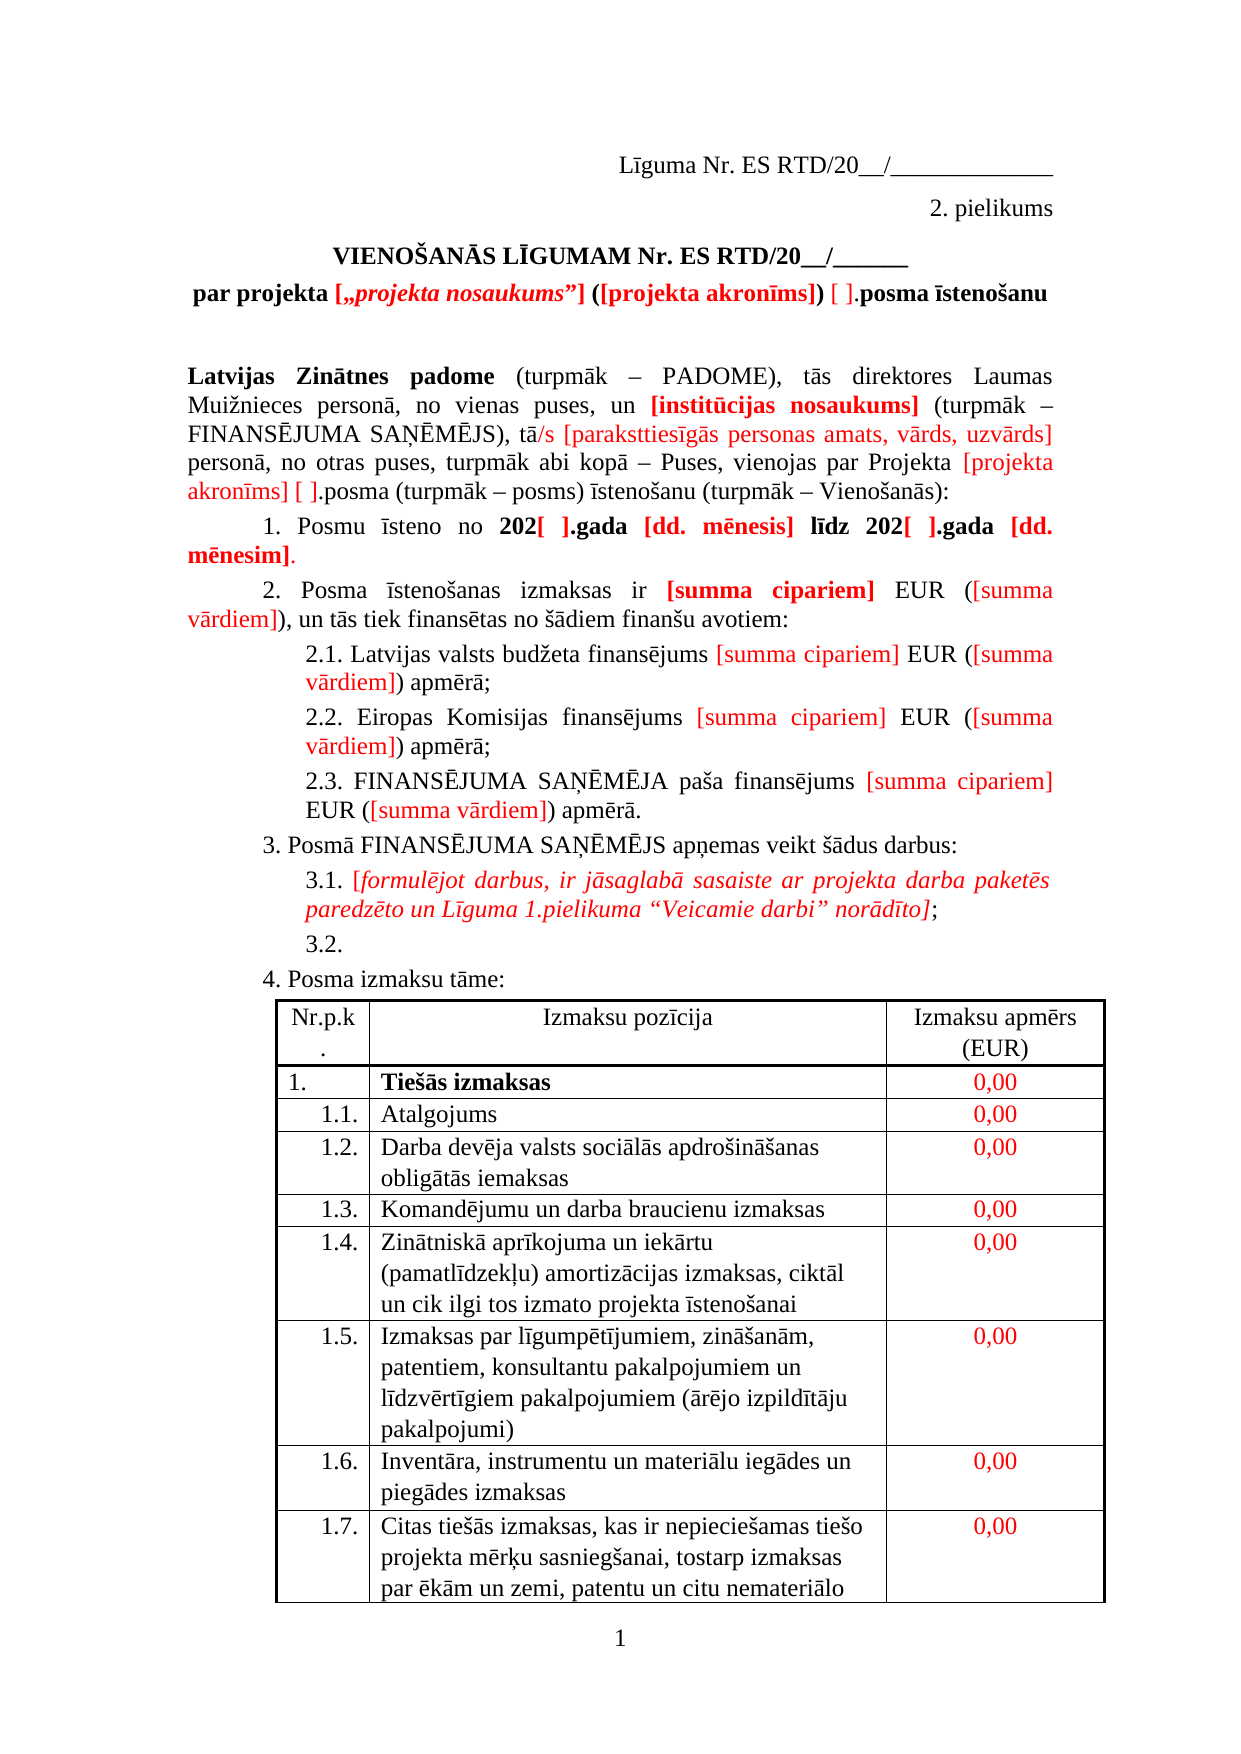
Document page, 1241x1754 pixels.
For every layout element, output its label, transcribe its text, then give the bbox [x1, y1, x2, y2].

table_cell 0,00 [887, 1132, 1103, 1193]
table_cell 1.6. [278, 1446, 369, 1510]
text 3.2. [305, 929, 1053, 957]
table_cell Inventāra, instrumentu un materiālu iegādes un piegādes izmaksas [370, 1446, 886, 1510]
table_cell 1.1. [278, 1099, 369, 1131]
table_header Nr.p.k. [278, 1002, 369, 1064]
text VIENOŠANĀS LĪGUMAM Nr. ES RTD/20__/______ [187, 241, 1053, 270]
text 3. Posmā FINANSĒJUMA SAŅĒMĒJS apņemas veikt šādus darbus: [187, 830, 1053, 859]
table_cell Izmaksas par līgumpētījumiem, zināšanām, patentiem, konsultantu pakalpojumiem un līdzvērtīgiem pakalpojumiem (ārējo izpildītāju pakalpojumi) [370, 1321, 886, 1445]
table_header Izmaksu pozīcija [370, 1002, 886, 1064]
table_cell 0,00 [887, 1511, 1103, 1602]
text 1. Posmu īsteno no 202[ ].gada [dd. mēnesis] līdz 202[ ].gada [dd. mēnesim]. [187, 511, 1053, 569]
table_cell Tiešās izmaksas [370, 1067, 886, 1098]
table_cell 1.7. [278, 1511, 369, 1602]
text par projekta [„projekta nosaukums”] ([projekta akronīms]) [ ].posma īstenošanu [187, 278, 1053, 307]
text Latvijas Zinātnes padome (turpmāk – PADOME), tās direktores Laumas Muižnieces personā, no vienas puses, un [institūcijas nosaukums] (turpmāk – FINANSĒJUMA SAŅĒMĒJS), tā/s [paraksttiesīgās personas amats, vārds, uzvārds] personā, no otras puses, turpmāk abi kopā – Puses, vienojas par Projekta [projekta akronīms] [ ].posma (turpmāk – posms) īstenošanu (turpmāk – Vienošanās): [187, 361, 1053, 505]
table_cell 0,00 [887, 1067, 1103, 1098]
table_cell 1.2. [278, 1132, 369, 1193]
text 2.1. Latvijas valsts budžeta finansējums [summa cipariem] EUR ([summa vārdiem]) apmērā; [305, 639, 1053, 696]
text 2. pielikums [187, 193, 1053, 222]
table_header Izmaksu apmērs (EUR) [887, 1002, 1103, 1064]
table_cell 0,00 [887, 1446, 1103, 1510]
table_cell 0,00 [887, 1227, 1103, 1320]
table_cell 0,00 [887, 1321, 1103, 1445]
table_cell 1.5. [278, 1321, 369, 1445]
text Līguma Nr. ES RTD/20__/_____________ [187, 150, 1053, 179]
text 2. Posma īstenošanas izmaksas ir [summa cipariem] EUR ([summa vārdiem]), un tās tiek finansētas no šādiem finanšu avotiem: [187, 575, 1053, 632]
text 4. Posma izmaksu tāme: [187, 964, 1053, 992]
table_cell 1.4. [278, 1227, 369, 1320]
table_cell 0,00 [887, 1099, 1103, 1131]
table_cell 0,00 [887, 1195, 1103, 1226]
table_cell 1. [278, 1067, 369, 1098]
text 2.2. Eiropas Komisijas finansējums [summa cipariem] EUR ([summa vārdiem]) apmērā; [305, 702, 1053, 760]
table_cell Komandējumu un darba braucienu izmaksas [370, 1195, 886, 1226]
table_cell Zinātniskā aprīkojuma un iekārtu (pamatlīdzekļu) amortizācijas izmaksas, ciktāl un cik ilgi tos izmato projekta īstenošanai [370, 1227, 886, 1320]
table_cell Darba devēja valsts sociālās apdrošināšanas obligātās iemaksas [370, 1132, 886, 1193]
text 3.1. [formulējot darbus, ir jāsaglabā sasaiste ar projekta darba paketēs paredzēto un Līguma 1.pielikuma “Veicamie darbi” norādīto]; [305, 865, 1053, 922]
table_cell 1.3. [278, 1195, 369, 1226]
table_cell Atalgojums [370, 1099, 886, 1131]
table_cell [370, 1511, 886, 1602]
text 2.3. FINANSĒJUMA SAŅĒMĒJA paša finansējums [summa cipariem] EUR ([summa vārdiem]) apmērā. [305, 766, 1053, 824]
